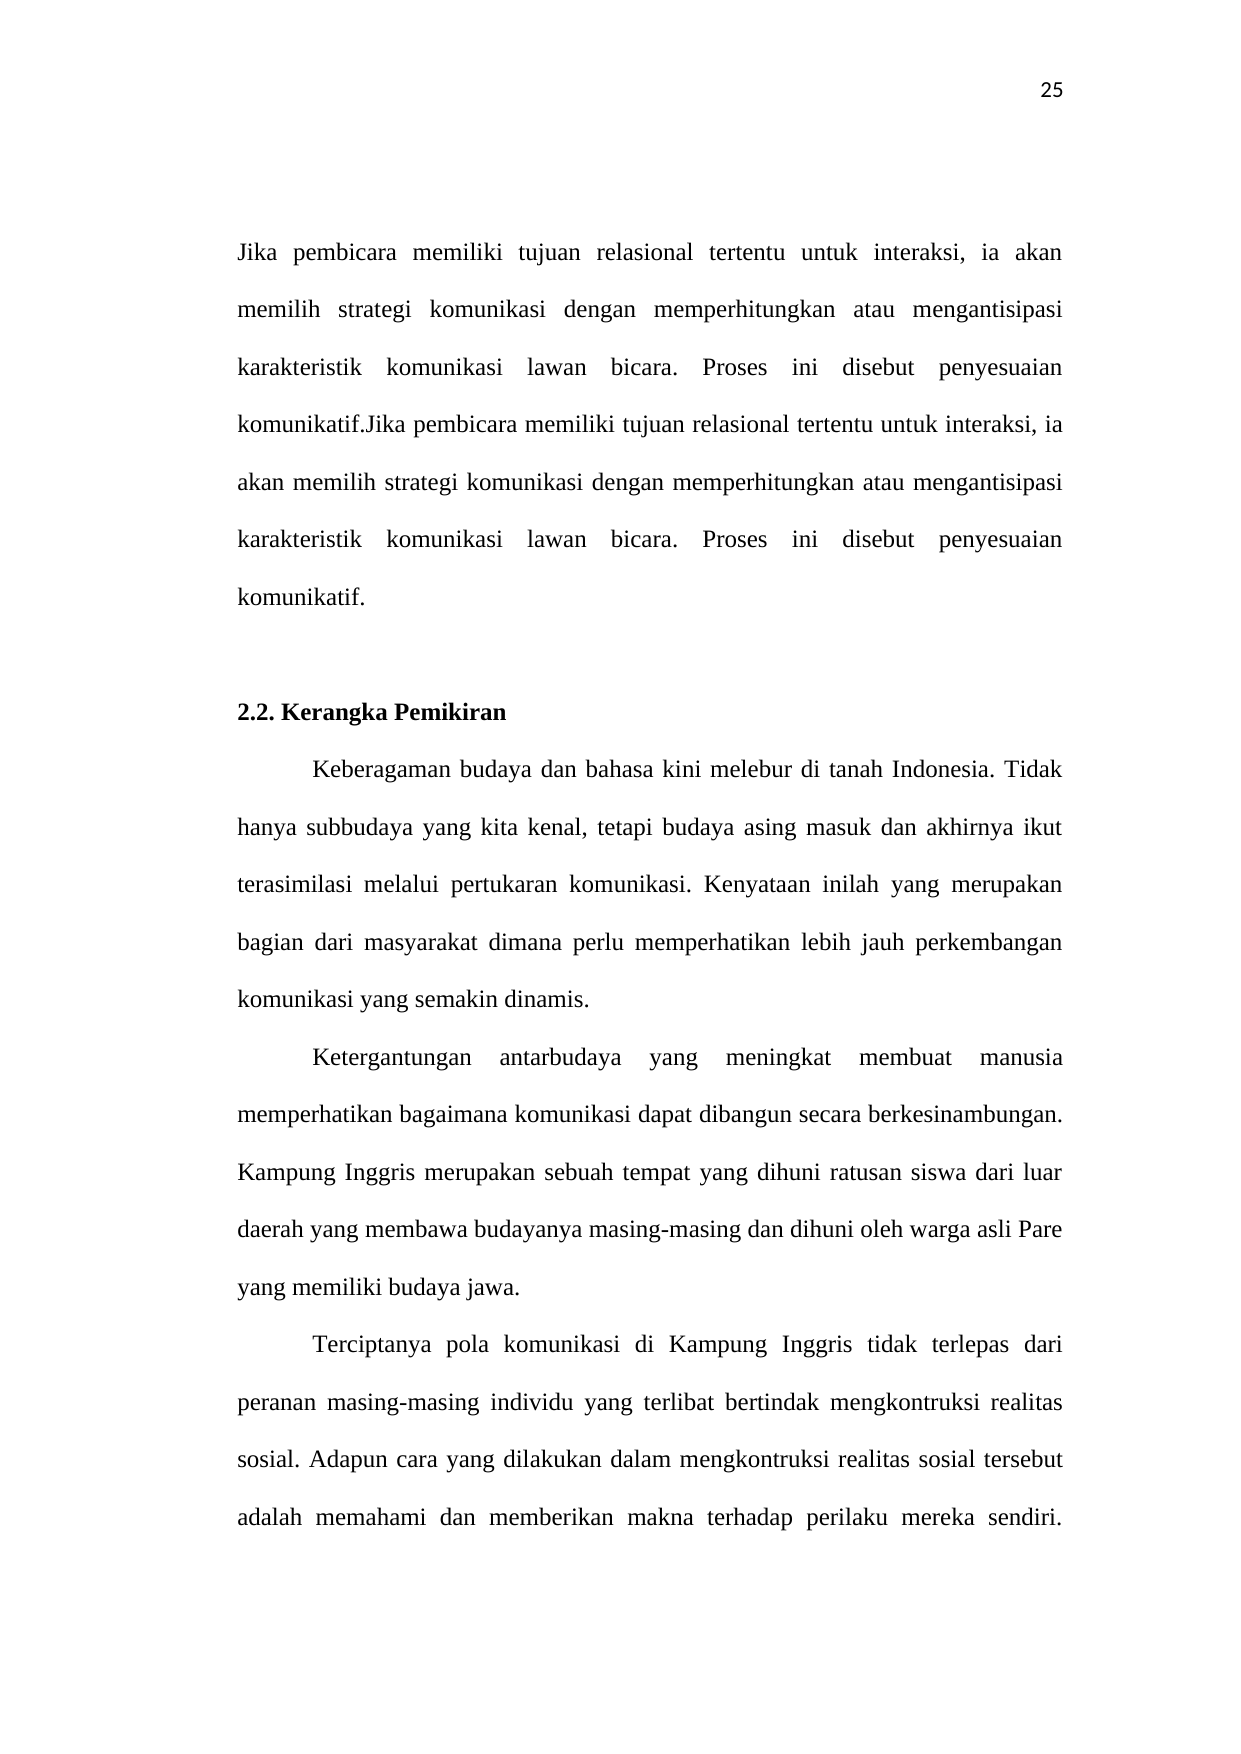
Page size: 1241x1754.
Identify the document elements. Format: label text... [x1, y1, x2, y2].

text Ketergantungan antarbudaya yang meningkat membuat manusia memperhatikan bagaimana komunikasi dapat dibangun secara berkesinambungan. Kampung Inggris merupakan sebuah tempat yang dihuni ratusan siswa dari luar daerah yang membawa budayanya masing-masing dan dihuni oleh warga asli Pare yang memiliki budaya jawa. [237, 1042, 1063, 1301]
text Keberagaman budaya dan bahasa kini melebur di tanah Indonesia. Tidak hanya subbudaya yang kita kenal, tetapi budaya asing masuk dan akhirnya ikut terasimilasi melalui pertukaran komunikasi. Kenyataan inilah yang merupakan bagian dari masyarakat dimana perlu memperhatikan lebih jauh perkembangan komunikasi yang semakin dinamis. [237, 754, 1063, 1013]
text 2.2. Kerangka Pemikiran [237, 697, 1063, 726]
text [237, 1329, 1063, 1531]
text Jika pembicara memiliki tujuan relasional tertentu untuk interaksi, ia akan memilih strategi komunikasi dengan memperhitungkan atau mengantisipasi karakteristik komunikasi lawan bicara. Proses ini disebut penyesuaian komunikatif.Jika pembicara memiliki tujuan relasional tertentu untuk interaksi, ia akan memilih strategi komunikasi dengan memperhitungkan atau mengantisipasi karakteristik komunikasi lawan bicara. Proses ini disebut penyesuaian komunikatif. [237, 237, 1063, 611]
